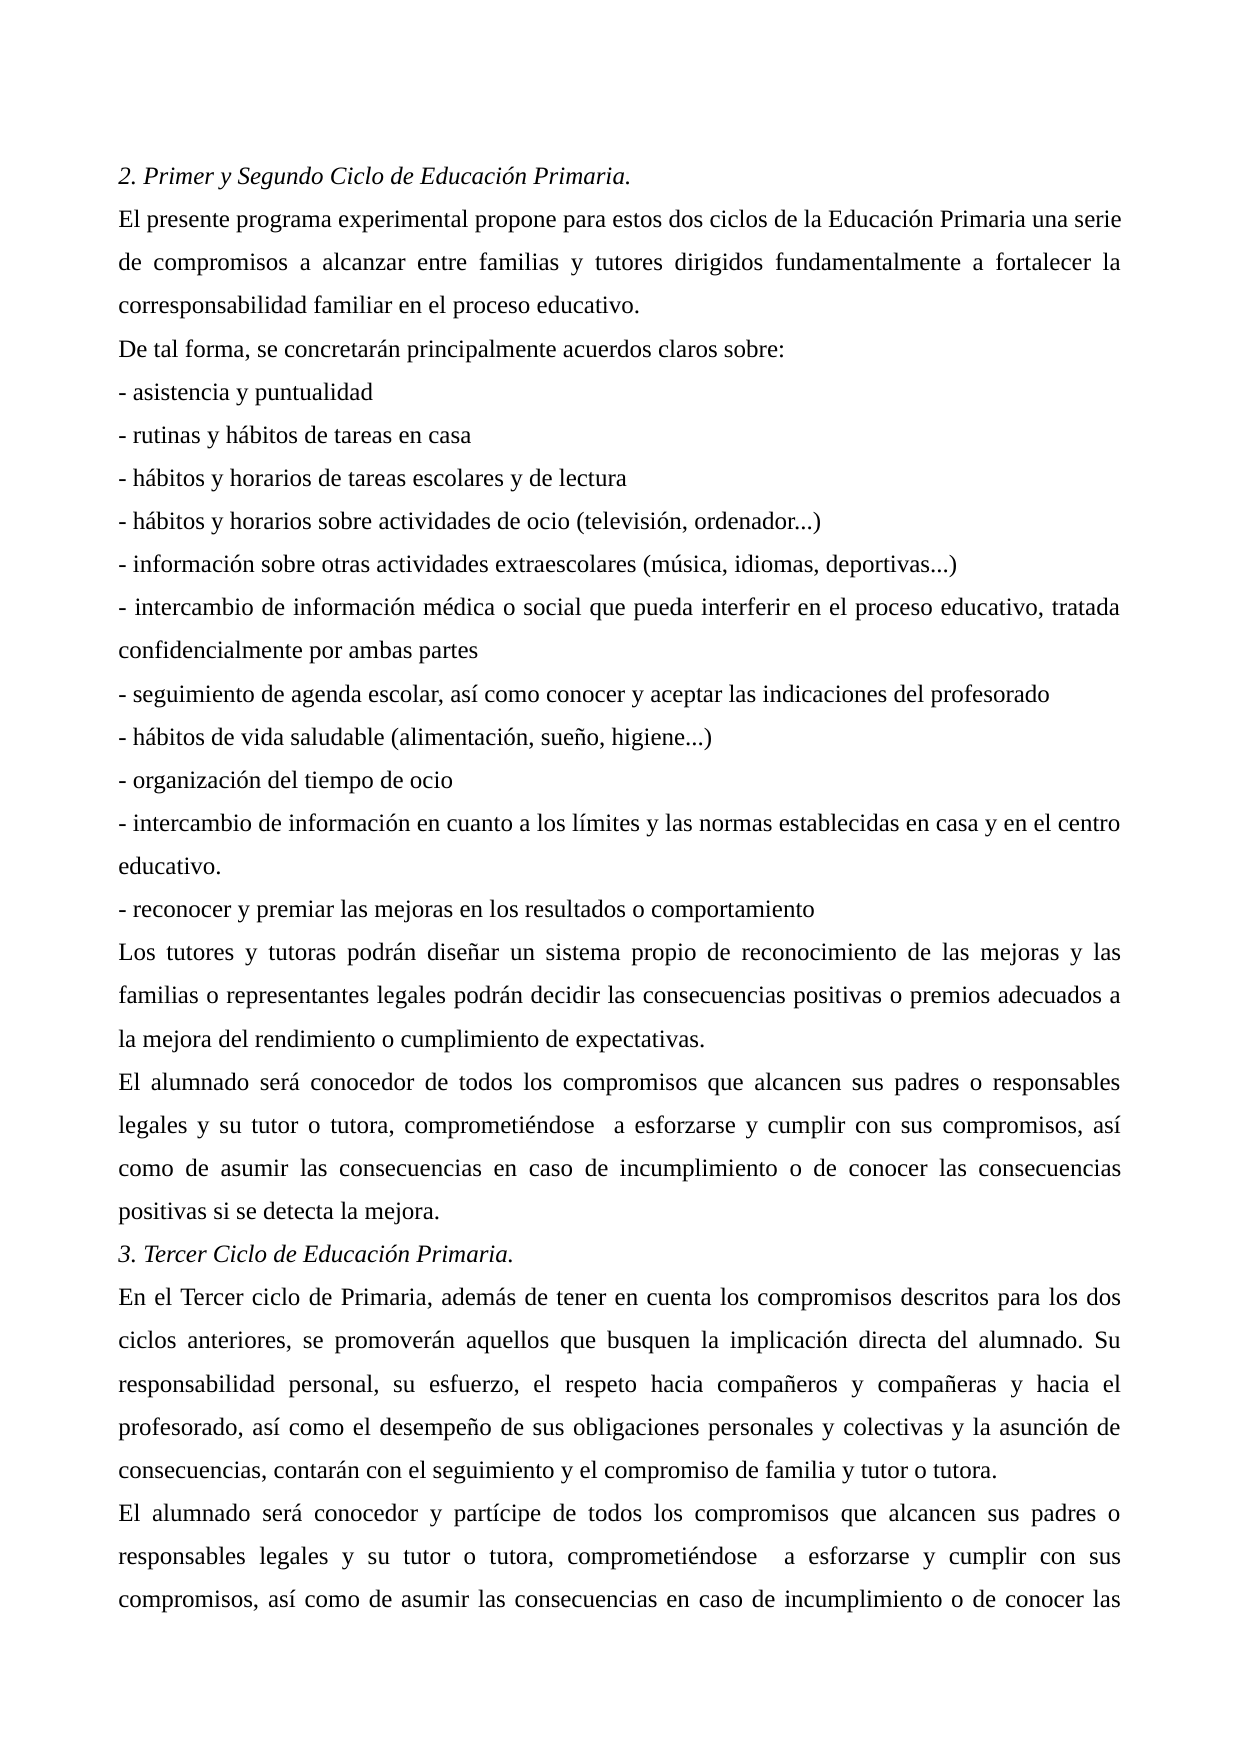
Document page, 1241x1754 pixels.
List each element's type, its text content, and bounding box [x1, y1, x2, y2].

text - hábitos y horarios sobre actividades de ocio (televisión, ordenador...) [118, 506, 1122, 535]
text - hábitos de vida saludable (alimentación, sueño, higiene...) [118, 722, 1122, 751]
text - hábitos y horarios de tareas escolares y de lectura [118, 463, 1122, 492]
text - rutinas y hábitos de tareas en casa [118, 420, 1122, 449]
text - intercambio de información en cuanto a los límites y las normas establecidas en casa y en el centro educativo. [118, 808, 1122, 880]
text De tal forma, se concretarán principalmente acuerdos claros sobre: [118, 334, 1122, 362]
text - reconocer y premiar las mejoras en los resultados o comportamiento [118, 894, 1122, 923]
text 2. Primer y Segundo Ciclo de Educación Primaria. [118, 161, 1122, 190]
text - organización del tiempo de ocio [118, 765, 1122, 794]
text - intercambio de información médica o social que pueda interferir en el proceso educativo, tratada confidencialmente por ambas partes [118, 592, 1122, 664]
text El alumnado será conocedor de todos los compromisos que alcancen sus padres o responsables legales y su tutor o tutora, comprometiéndose a esforzarse y cumplir con sus compromisos, así como de asumir las consecuencias en caso de incumplimiento o de conocer las consecuencias positivas si se detecta la mejora. [118, 1067, 1122, 1225]
text Los tutores y tutoras podrán diseñar un sistema propio de reconocimiento de las mejoras y las familias o representantes legales podrán decidir las consecuencias positivas o premios adecuados a la mejora del rendimiento o cumplimiento de expectativas. [118, 937, 1122, 1052]
text - información sobre otras actividades extraescolares (música, idiomas, deportivas...) [118, 549, 1122, 578]
text - seguimiento de agenda escolar, así como conocer y aceptar las indicaciones del profesorado [118, 679, 1122, 707]
text - asistencia y puntualidad [118, 377, 1122, 406]
text 3. Tercer Ciclo de Educación Primaria. [118, 1239, 1122, 1268]
text El presente programa experimental propone para estos dos ciclos de la Educación Primaria una serie de compromisos a alcanzar entre familias y tutores dirigidos fundamentalmente a fortalecer la corresponsabilidad familiar en el proceso educativo. [118, 204, 1122, 319]
text En el Tercer ciclo de Primaria, además de tener en cuenta los compromisos descritos para los dos ciclos anteriores, se promoverán aquellos que busquen la implicación directa del alumnado. Su responsabilidad personal, su esfuerzo, el respeto hacia compañeros y compañeras y hacia el profesorado, así como el desempeño de sus obligaciones personales y colectivas y la asunción de consecuencias, contarán con el seguimiento y el compromiso de familia y tutor o tutora. [118, 1282, 1122, 1484]
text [118, 1498, 1122, 1613]
